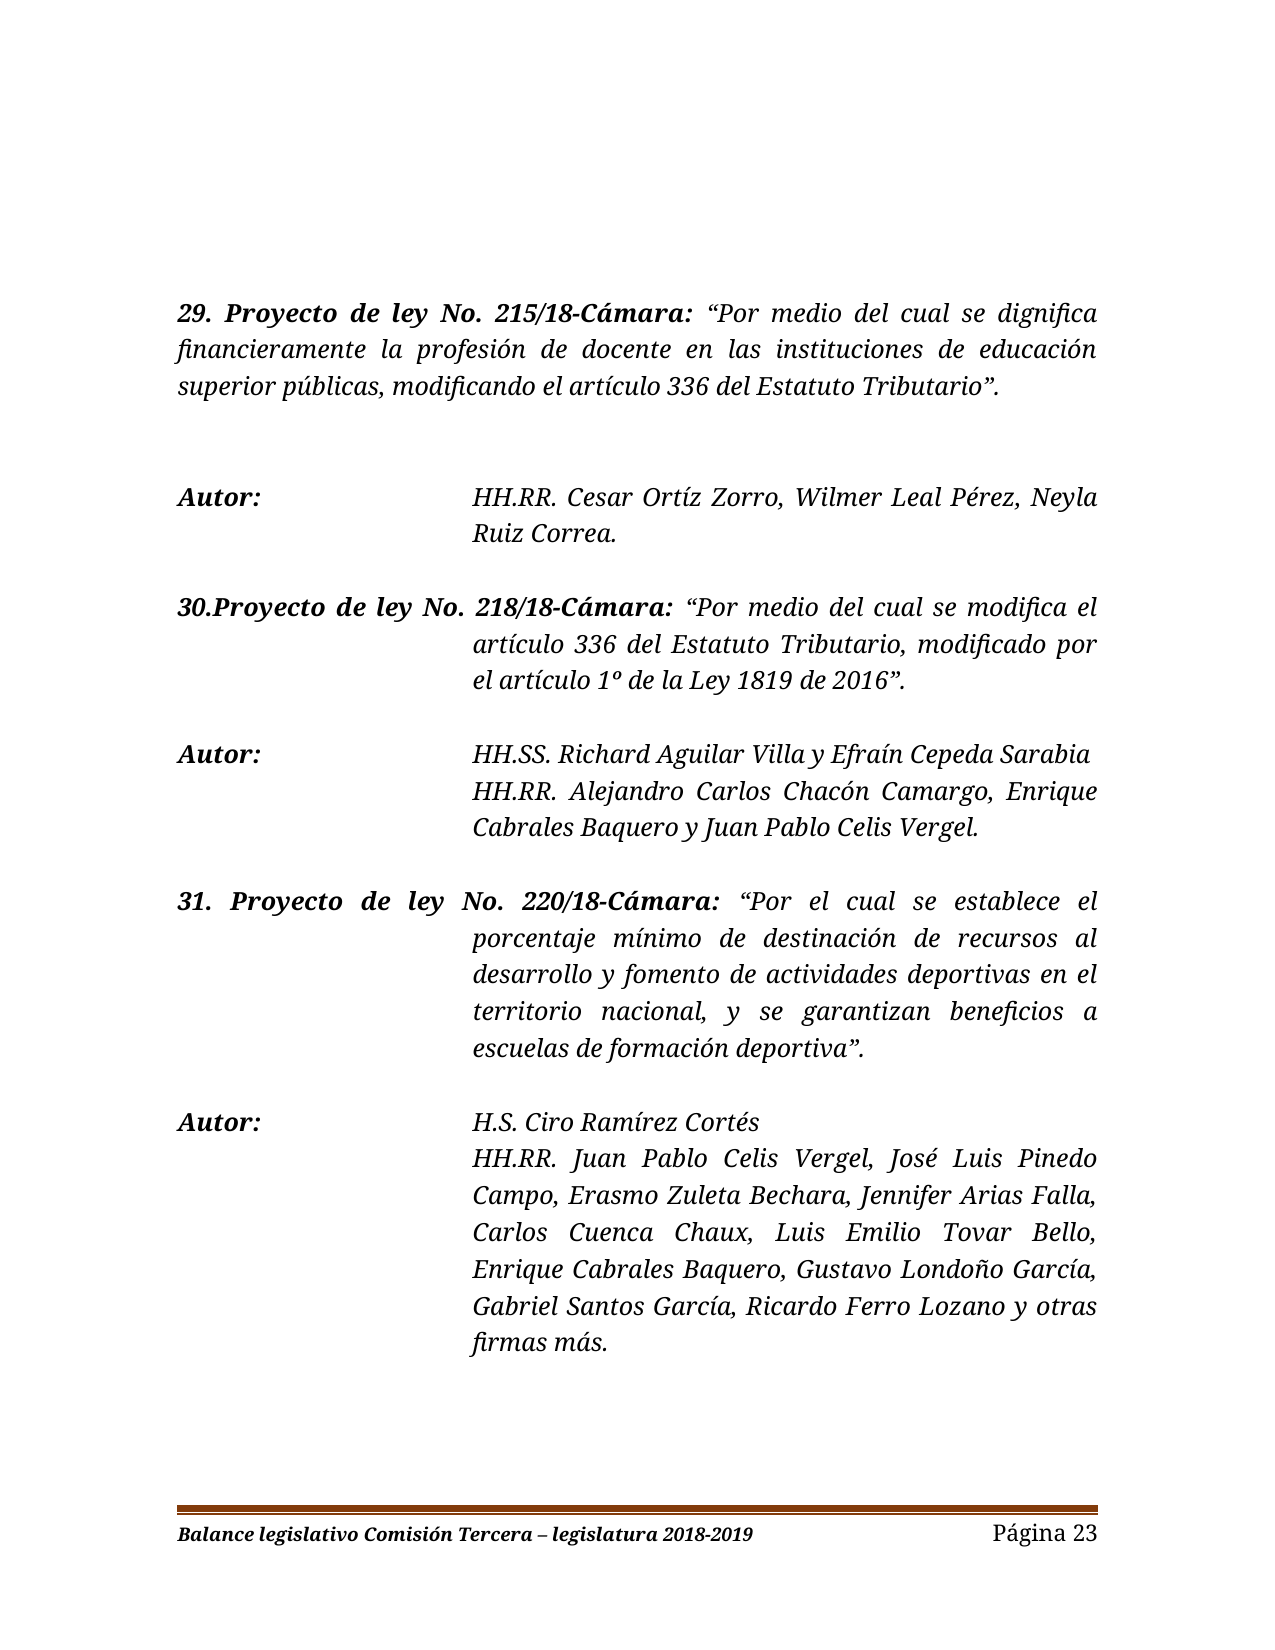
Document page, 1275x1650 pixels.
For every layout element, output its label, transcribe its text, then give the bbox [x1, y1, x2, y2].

text Autor: H.S. Ciro Ramírez Cortés [177, 1104, 1098, 1138]
text HH.RR. Alejandro Carlos Chacón Camargo, Enrique Cabrales Baquero y Juan Pablo Celis Vergel. [177, 773, 1098, 844]
text Autor: HH.RR. Cesar Ortíz Zorro, Wilmer Leal Pérez, Neyla Ruiz Correa. [177, 479, 1098, 550]
text 30.Proyecto de ley No. 218/18-Cámara: “Por medio del cual se modifica el artículo 336 del Estatuto Tributario, modificado por el artículo 1º de la Ley 1819 de 2016”. [177, 589, 1098, 697]
text 31. Proyecto de ley No. 220/18-Cámara: “Por el cual se establece el porcentaje mínimo de destinación de recursos al desarrollo y fomento de actividades deportivas en el territorio nacional, y se garantizan beneficios a escuelas de formación deportiva”. [177, 884, 1098, 1065]
text HH.RR. Juan Pablo Celis Vergel, José Luis Pinedo Campo, Erasmo Zuleta Bechara, Jennifer Arias Falla, Carlos Cuenca Chaux, Luis Emilio Tovar Bello, Enrique Cabrales Baquero, Gustavo Londoño García, Gabriel Santos García, Ricardo Ferro Lozano y otras firmas más. [177, 1141, 1098, 1359]
text 29. Proyecto de ley No. 215/18-Cámara: “Por medio del cual se dignifica financieramente la profesión de docente en las instituciones de educación superior públicas, modificando el artículo 336 del Estatuto Tributario”. [177, 295, 1098, 403]
text Autor: HH.SS. Richard Aguilar Villa y Efraín Cepeda Sarabia [177, 737, 1098, 771]
